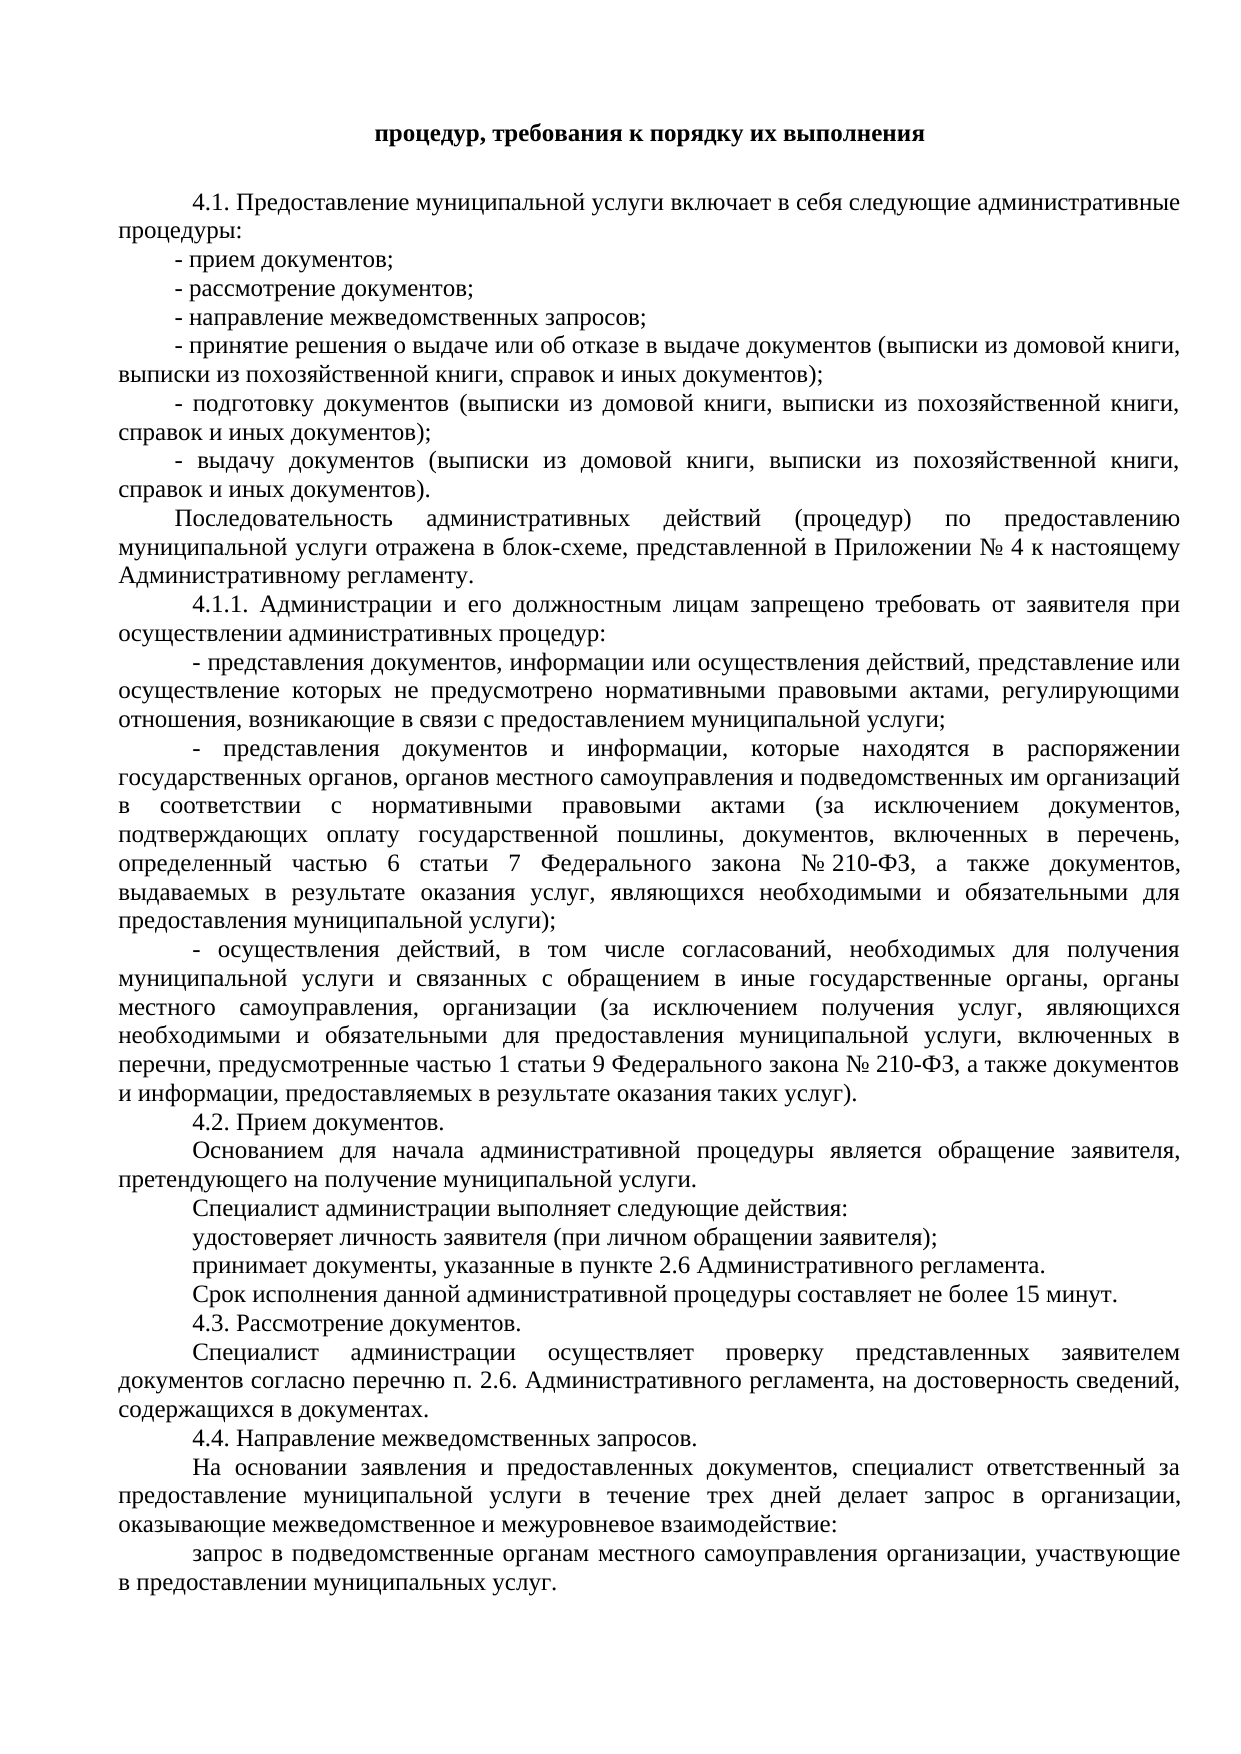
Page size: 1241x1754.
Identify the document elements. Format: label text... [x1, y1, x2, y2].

text 4.1.1. Администрации и его должностным лицам запрещено требовать от заявителя при осуществлении административных процедур: [118, 589, 1181, 647]
text - прием документов; [118, 244, 1181, 273]
text Специалист администрации выполняет следующие действия: [118, 1193, 1181, 1222]
text - представления документов и информации, которые находятся в распоряжении государственных органов, органов местного самоуправления и подведомственных им организаций в соответствии с нормативными правовыми актами (за исключением документов, подтверждающих оплату государственной пошлины, документов, включенных в перечень, определенный частью 6 статьи 7 Федерального закона № 210-ФЗ, а также документов, выдаваемых в результате оказания услуг, являющихся необходимыми и обязательными для предоставления муниципальной услуги); [118, 733, 1181, 934]
text Последовательность административных действий (процедур) по предоставлению муниципальной услуги отражена в блок-схеме, представленной в Приложении № 4 к настоящему Административному регламенту. [118, 503, 1181, 589]
text запрос в подведомственные органам местного самоуправления организации, участвующие в предоставлении муниципальных услуг. [118, 1538, 1181, 1596]
text - рассмотрение документов; [118, 273, 1181, 302]
text 4.1. Предоставление муниципальной услуги включает в себя следующие административные процедуры: [118, 187, 1181, 244]
text - принятие решения о выдаче или об отказе в выдаче документов (выписки из домовой книги, выписки из похозяйственной книги, справок и иных документов); [118, 331, 1181, 388]
text Основанием для начала административной процедуры является обращение заявителя, претендующего на получение муниципальной услуги. [118, 1136, 1181, 1193]
text 4.3. Рассмотрение документов. [118, 1308, 1181, 1337]
text - направление межведомственных запросов; [118, 302, 1181, 331]
text - представления документов, информации или осуществления действий, представление или осуществление которых не предусмотрено нормативными правовыми актами, регулирующими отношения, возникающие в связи с предоставлением муниципальной услуги; [118, 647, 1181, 733]
text На основании заявления и предоставленных документов, специалист ответственный за предоставление муниципальной услуги в течение трех дней делает запрос в организации, оказывающие межведомственное и межуровневое взаимодействие: [118, 1452, 1181, 1538]
text - осуществления действий, в том числе согласований, необходимых для получения муниципальной услуги и связанных с обращением в иные государственные органы, органы местного самоуправления, организации (за исключением получения услуг, являющихся необходимыми и обязательными для предоставления муниципальной услуги, включенных в перечни, предусмотренные частью 1 статьи 9 Федерального закона № 210-ФЗ, а также документов и информации, предоставляемых в результате оказания таких услуг). [118, 934, 1181, 1107]
text - подготовку документов (выписки из домовой книги, выписки из похозяйственной книги, справок и иных документов); [118, 388, 1181, 446]
text удостоверяет личность заявителя (при личном обращении заявителя); [118, 1222, 1181, 1251]
text 4.2. Прием документов. [118, 1107, 1181, 1136]
text - выдачу документов (выписки из домовой книги, выписки из похозяйственной книги, справок и иных документов). [118, 446, 1181, 503]
text Специалист администрации осуществляет проверку представленных заявителем документов согласно перечню п. 2.6. Административного регламента, на достоверность сведений, содержащихся в документах. [118, 1337, 1181, 1423]
text Срок исполнения данной административной процедуры составляет не более 15 минут. [118, 1279, 1181, 1308]
text принимает документы, указанные в пункте 2.6 Административного регламента. [118, 1251, 1181, 1279]
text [118, 118, 1181, 147]
text 4.4. Направление межведомственных запросов. [118, 1423, 1181, 1452]
